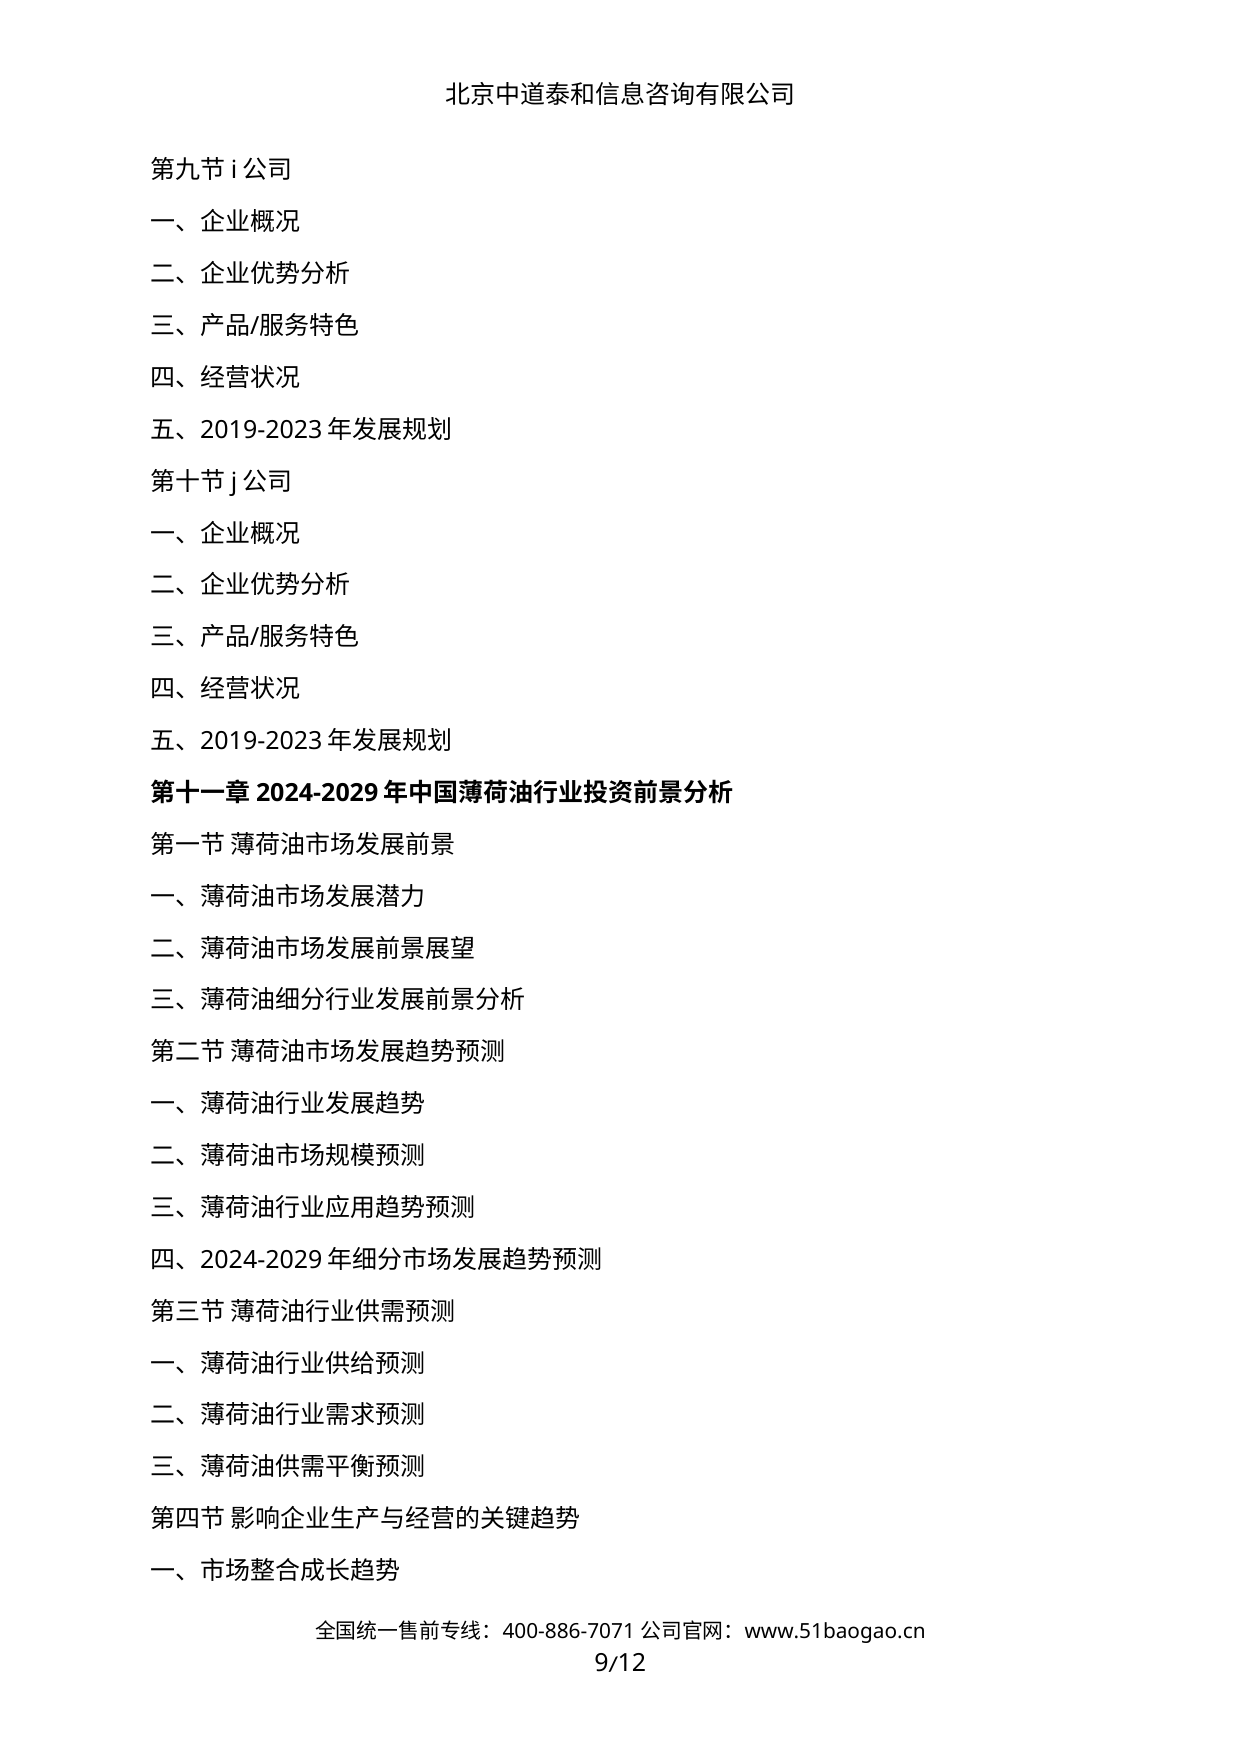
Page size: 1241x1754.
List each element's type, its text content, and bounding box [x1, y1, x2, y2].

text 二、企业优势分析 [150, 254, 1090, 290]
text 四、经营状况 [150, 669, 1090, 705]
text 一、市场整合成长趋势 [150, 1551, 1090, 1587]
text 五、2019-2023年发展规划 [150, 409, 1090, 446]
text 一、薄荷油行业发展趋势 [150, 1084, 1090, 1120]
text 一、企业概况 [150, 513, 1090, 549]
text 第十一章 2024-2029年中国薄荷油行业投资前景分析 [150, 772, 1090, 809]
text 三、薄荷油行业应用趋势预测 [150, 1187, 1090, 1224]
text 第一节 薄荷油市场发展前景 [150, 824, 1090, 861]
text 二、薄荷油市场发展前景展望 [150, 928, 1090, 964]
text 五、2019-2023年发展规划 [150, 721, 1090, 757]
text 第三节 薄荷油行业供需预测 [150, 1291, 1090, 1327]
text 三、薄荷油细分行业发展前景分析 [150, 980, 1090, 1016]
text 一、薄荷油市场发展潜力 [150, 876, 1090, 912]
text 三、产品/服务特色 [150, 617, 1090, 653]
text 三、产品/服务特色 [150, 306, 1090, 342]
text 二、薄荷油市场规模预测 [150, 1136, 1090, 1172]
text 四、经营状况 [150, 357, 1090, 394]
text 二、薄荷油行业需求预测 [150, 1395, 1090, 1431]
text 四、2024-2029年细分市场发展趋势预测 [150, 1239, 1090, 1276]
text 第九节 i公司 [150, 150, 1090, 186]
text 一、薄荷油行业供给预测 [150, 1343, 1090, 1379]
text 第十节 j公司 [150, 461, 1090, 497]
text 第二节 薄荷油市场发展趋势预测 [150, 1032, 1090, 1068]
text 第四节 影响企业生产与经营的关键趋势 [150, 1499, 1090, 1535]
text 一、企业概况 [150, 202, 1090, 238]
text 二、企业优势分析 [150, 565, 1090, 601]
text 三、薄荷油供需平衡预测 [150, 1447, 1090, 1483]
